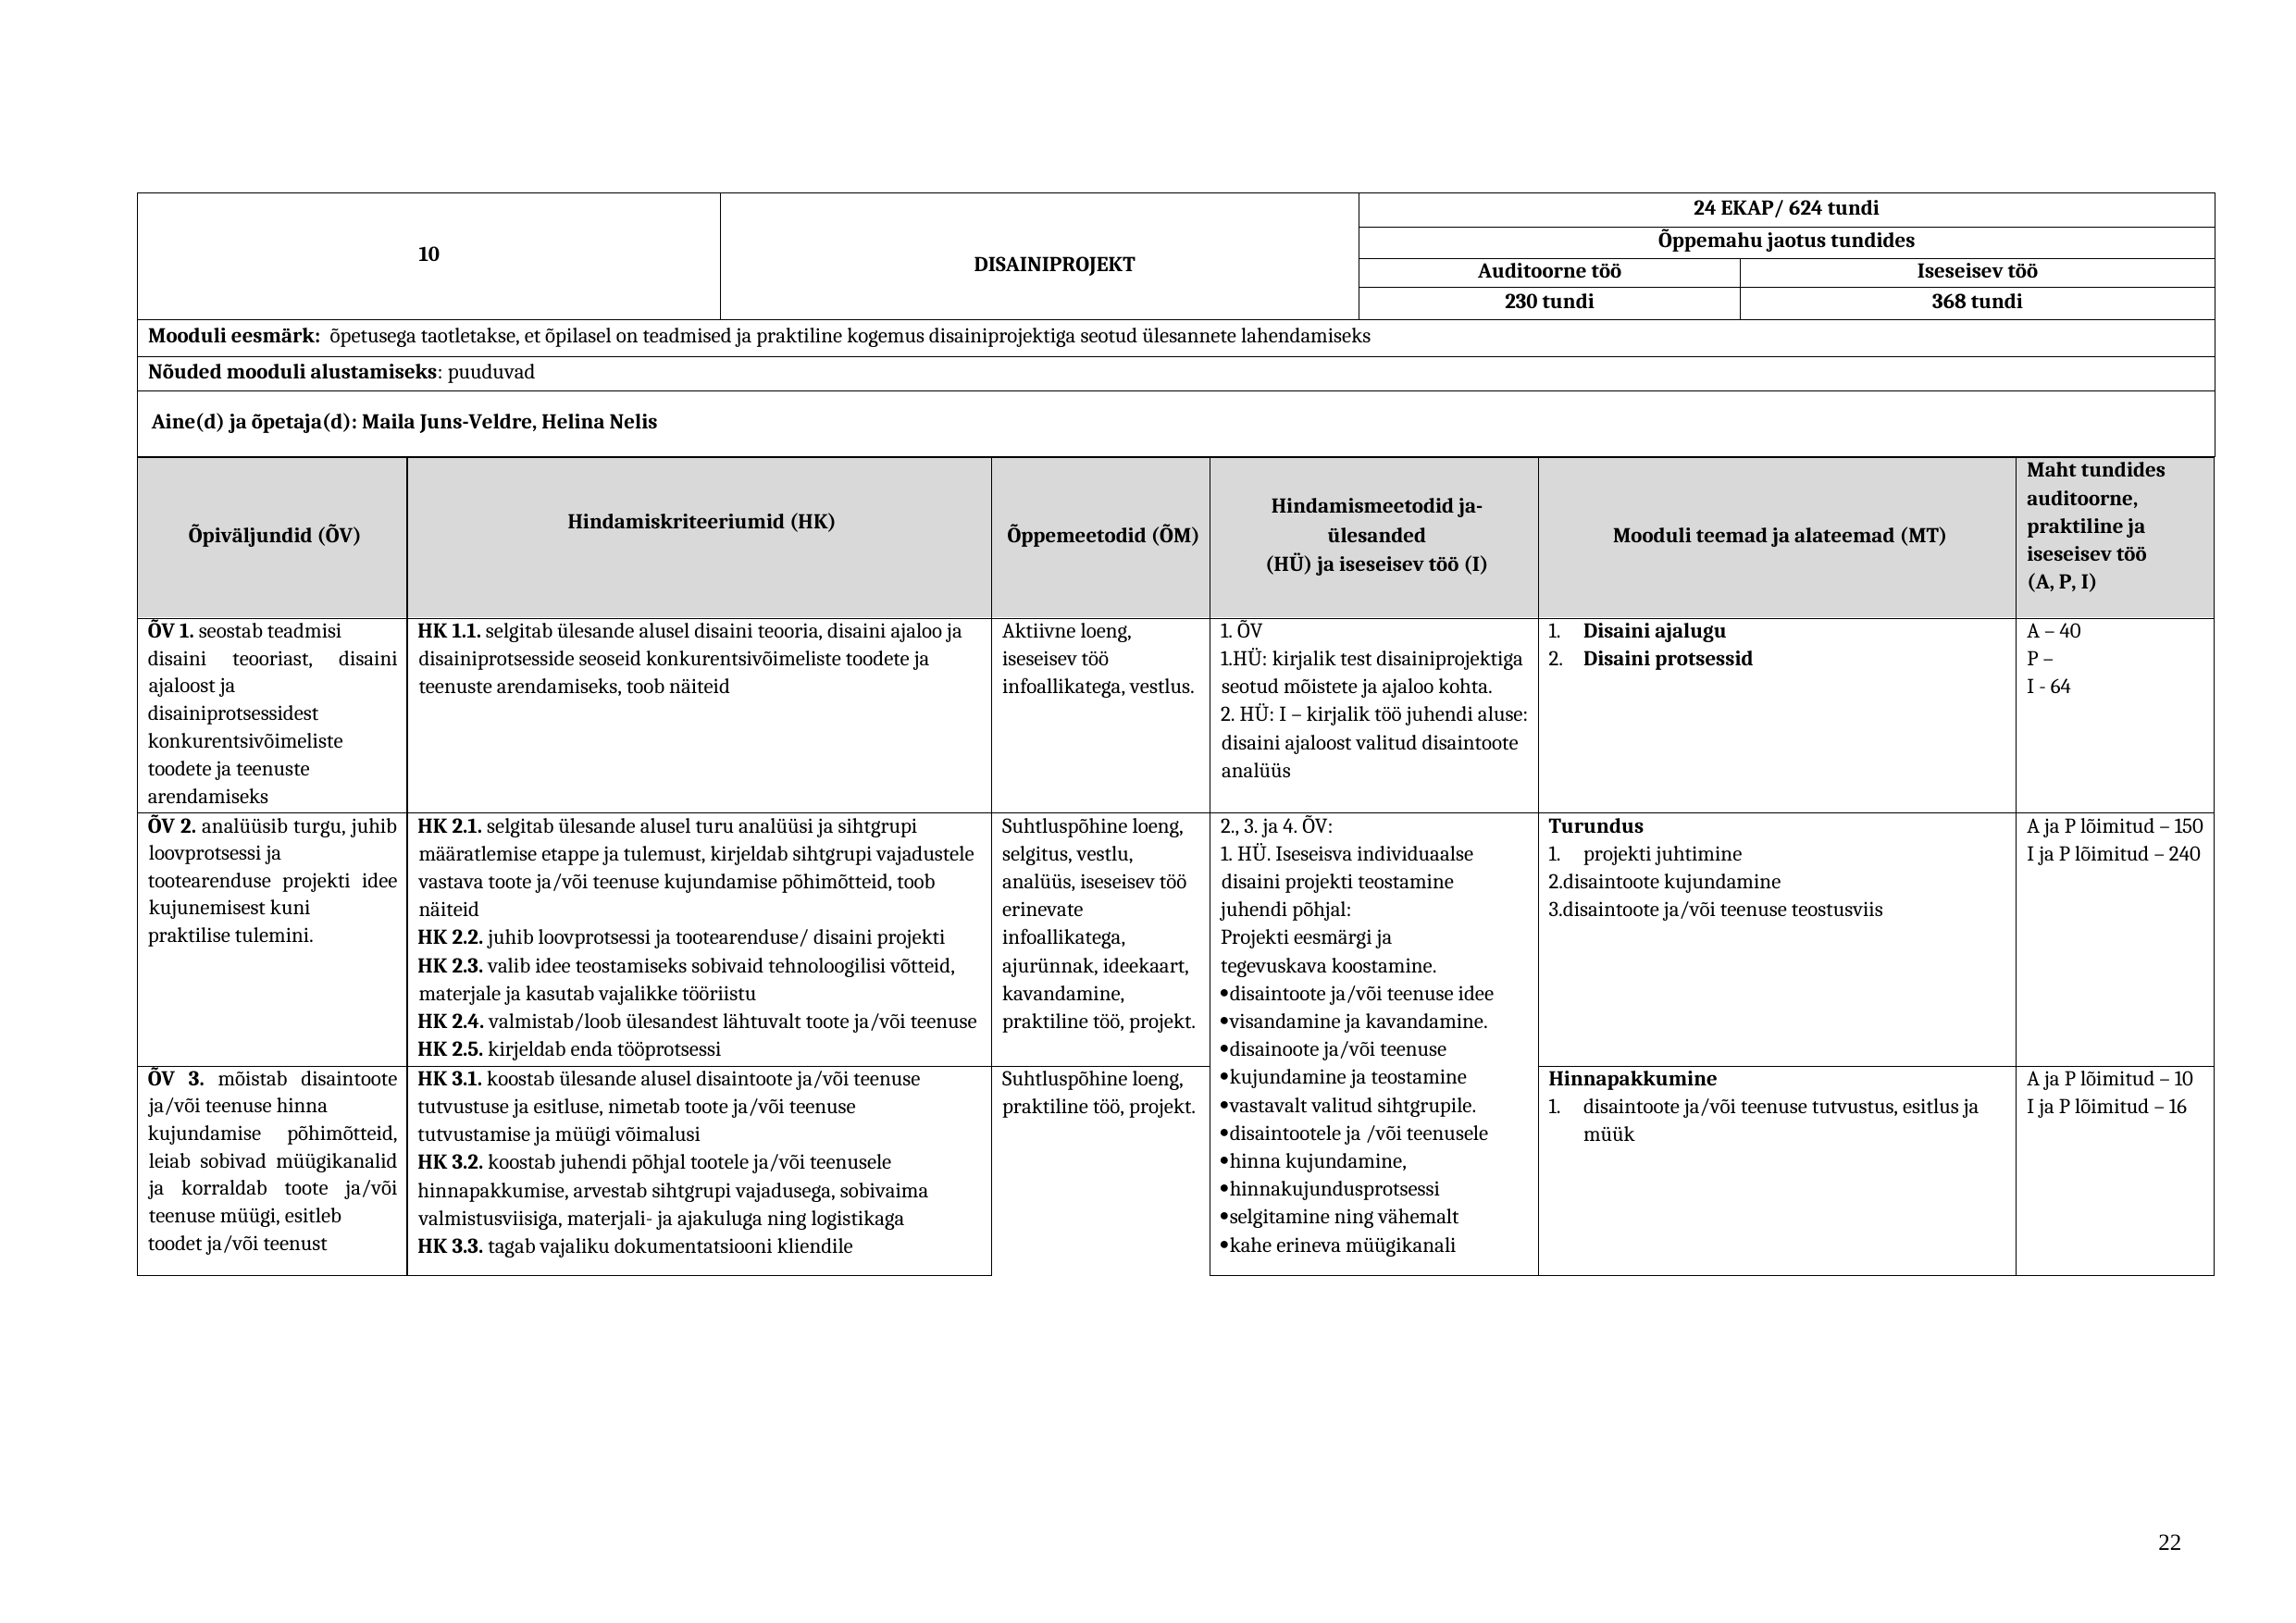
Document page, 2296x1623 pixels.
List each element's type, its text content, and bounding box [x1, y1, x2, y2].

table_cell 368 tundi [1741, 288, 2215, 319]
table_header Õppemeetodid (ÕM) [992, 458, 1210, 617]
table_cell Auditoorne töö [1359, 259, 1740, 287]
table_cell ÕV 2. analüüsib turgu, juhib loovprotsessi ja tootearenduse projekti idee kujunemisest kuni praktilise tulemini. [138, 813, 406, 1066]
table_header 10 [138, 193, 720, 319]
table_header Hindamiskriteeriumid (HK) [408, 458, 991, 617]
table_header 24 EKAP/ 624 tundi [1359, 193, 2215, 227]
table_header DISAINIPROJEKT [721, 193, 1359, 319]
table_cell A – 40 P – I - 64 [2017, 619, 2214, 812]
table_cell HK 3.1. koostab ülesande alusel disaintoote ja/või teenuse tutvustuse ja esitluse, nimetab toote ja/või teenuse tutvustamise ja müügi võimalusi HK 3.2. koostab juhendi põhjal tootele ja/või teenusele hinnapakkumise, arvestab sihtgrupi vajadusega, sobivaima valmistusviisiga, materjali- ja ajakuluga ning logistikaga HK 3.3. tagab vajaliku dokumentatsiooni kliendile [408, 1067, 991, 1275]
table_cell Mooduli eesmärk: õpetusega taotletakse, et õpilasel on teadmised ja praktiline kogemus disainiprojektiga seotud ülesannete lahendamiseks [138, 320, 2215, 356]
table_cell Hinnapakkumine disaintoote ja/või teenuse tutvustus, esitlus ja müük [1539, 1067, 2016, 1275]
table_cell Nõuded mooduli alustamiseks: puuduvad [138, 357, 2215, 390]
table_cell ÕV 1. seostab teadmisi disaini teooriast, disaini ajaloost ja disainiprotsessidest konkurentsivõimeliste toodete ja teenuste arendamiseks [138, 619, 406, 812]
table_cell Aktiivne loeng, iseseisev töö infoallikatega, vestlus. [992, 619, 1210, 812]
table_cell 230 tundi [1359, 288, 1740, 319]
table_cell A ja P lõimitud – 10 I ja P lõimitud – 16 [2017, 1067, 2214, 1275]
table_cell Turundus projekti juhtimine disaintoote kujundamine disaintoote ja/või teenuse teostusviis [1539, 813, 2016, 1066]
table_cell ÕV 3. mõistab disaintoote ja/või teenuse hinna kujundamise põhimõtteid, leiab sobivad müügikanalid ja korraldab toote ja/või teenuse müügi, esitleb toodet ja/või teenust [138, 1067, 406, 1275]
table_cell Disaini ajalugu Disaini protsessid [1539, 619, 2016, 812]
table_header Hindamismeetodid ja- ülesanded (HÜ) ja iseseisev töö (I) [1210, 458, 1538, 617]
table_cell Iseseisev töö [1741, 259, 2215, 287]
table_header Maht tundides auditoorne, praktiline ja iseseisev töö (A, P, I) [2017, 458, 2214, 617]
table_cell Aine(d) ja õpetaja(d): Maila Juns-Veldre, Helina Nelis [138, 391, 2215, 456]
table_cell 2., 3. ja 4. ÕV: 1. HÜ. Iseseisva individuaalse disaini projekti teostamine juhendi põhjal: Projekti eesmärgi ja tegevuskava koostamine. disaintoote ja/või teenuse idee visandamine ja kavandamine. disainoote ja/või teenuse kujundamine ja teostamine vastavalt valitud sihtgrupile. disaintootele ja /või teenusele hinna kujundamine, hinnakujundusprotsessi selgitamine ning vähemalt kahe erineva müügikanali [1210, 813, 1538, 1275]
table_cell HK 2.1. selgitab ülesande alusel turu analüüsi ja sihtgrupi määratlemise etappe ja tulemust, kirjeldab sihtgrupi vajadustele vastava toote ja/või teenuse kujundamise põhimõtteid, toob näiteid HK 2.2. juhib loovprotsessi ja tootearenduse/ disaini projekti HK 2.3. valib idee teostamiseks sobivaid tehnoloogilisi võtteid, materjale ja kasutab vajalikke tööriistu HK 2.4. valmistab/loob ülesandest lähtuvalt toote ja/või teenuse HK 2.5. kirjeldab enda tööprotsessi [408, 813, 991, 1066]
table_cell 1. ÕV 1.HÜ: kirjalik test disainiprojektiga seotud mõistete ja ajaloo kohta. 2. HÜ: I – kirjalik töö juhendi aluse: disaini ajaloost valitud disaintoote analüüs [1210, 619, 1538, 812]
table_cell Suhtluspõhine loeng, selgitus, vestlu, analüüs, iseseisev töö erinevate infoallikatega, ajurünnak, ideekaart, kavandamine, praktiline töö, projekt. [992, 813, 1210, 1066]
table_cell Õppemahu jaotus tundides [1359, 228, 2215, 257]
table_header Mooduli teemad ja alateemad (MT) [1539, 458, 2016, 617]
table_header Õpiväljundid (ÕV) [138, 458, 406, 617]
table_cell HK 1.1. selgitab ülesande alusel disaini teooria, disaini ajaloo ja disainiprotsesside seoseid konkurentsivõimeliste toodete ja teenuste arendamiseks, toob näiteid [408, 619, 991, 812]
table_cell A ja P lõimitud – 150 I ja P lõimitud – 240 [2017, 813, 2214, 1066]
table_cell Suhtluspõhine loeng, praktiline töö, projekt. [992, 1067, 1210, 1275]
